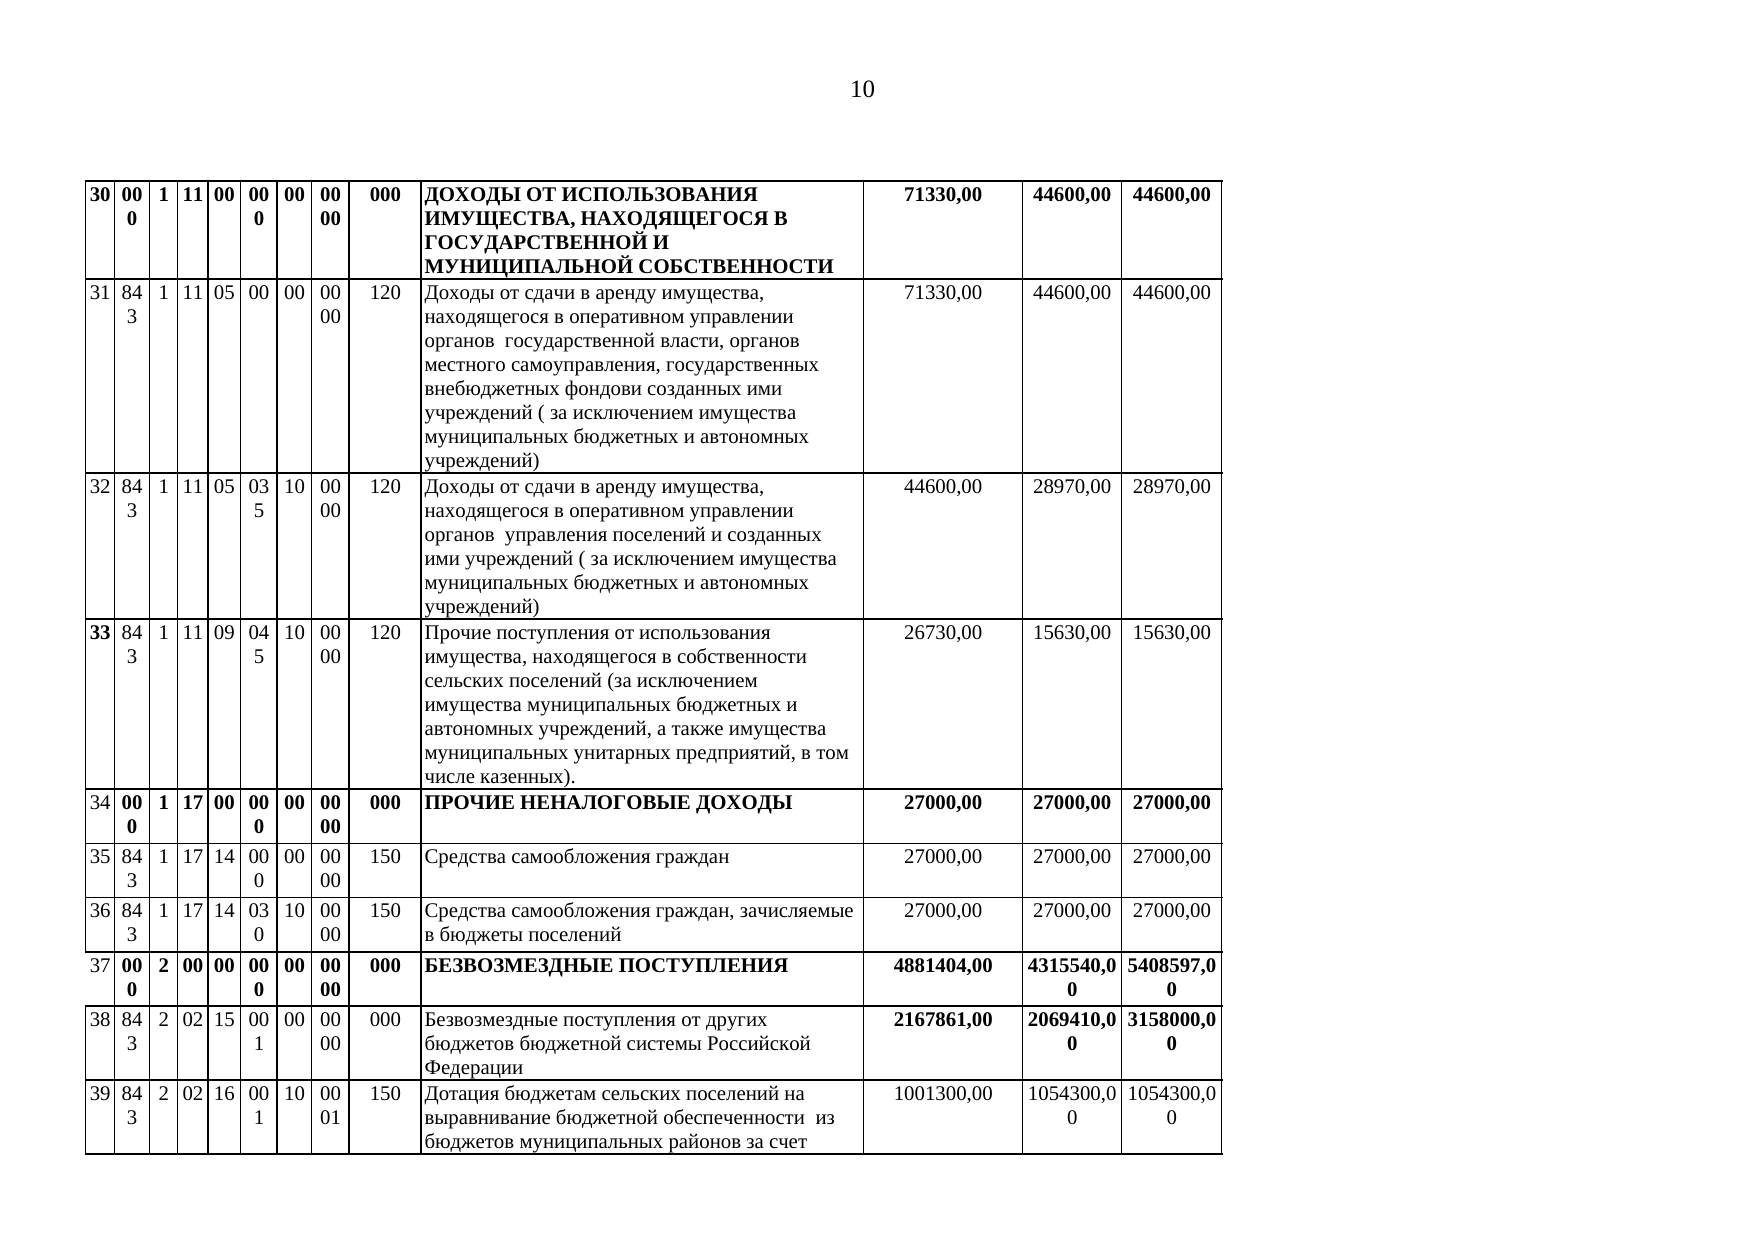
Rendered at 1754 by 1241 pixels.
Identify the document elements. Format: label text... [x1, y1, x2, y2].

table_cell 000 [350, 1007, 420, 1079]
table_cell 1 [150, 790, 177, 842]
table_cell 2 [150, 1007, 177, 1079]
table_cell 14 [209, 844, 240, 897]
table_cell 1 [150, 620, 177, 788]
table_cell 17 [178, 844, 207, 897]
table_cell 36 [86, 898, 114, 951]
table_cell 26730,00 [864, 620, 1022, 788]
table_cell 000 [350, 790, 420, 842]
table_cell 27000,00 [864, 790, 1022, 842]
table_cell 38 [86, 1007, 114, 1079]
table_cell 0000 [312, 280, 348, 472]
table_cell 17 [178, 790, 207, 842]
table_cell 00 [278, 844, 311, 897]
table_cell Доходы от сдачи в аренду имущества, находящегося в оперативном управлении органов государственной власти, органов местного самоуправления, государственных внебюджетных фондови созданных ими учреждений ( за исключением имущества муниципальных бюджетных и автономных учреждений) [422, 280, 863, 472]
table_cell 10 [278, 620, 311, 788]
table_cell 10 [278, 474, 311, 618]
table_cell 1054300,00 [1023, 1081, 1121, 1153]
table_cell 120 [350, 474, 420, 618]
table_cell 05 [209, 474, 240, 618]
table_cell ДОХОДЫ ОТ ИСПОЛЬЗОВАНИЯ ИМУЩЕСТВА, НАХОДЯЩЕГОСЯ В ГОСУДАРСТВЕННОЙ И МУНИЦИПАЛЬНОЙ СОБСТВЕННОСТИ [422, 182, 863, 278]
table_cell 44600,00 [864, 474, 1022, 618]
table_cell Прочие поступления от использования имущества, находящегося в собственности сельских поселений (за исключением имущества муниципальных бюджетных и автономных учреждений, а также имущества муниципальных унитарных предприятий, в том числе казенных). [422, 620, 863, 788]
table_cell 44600,00 [1023, 280, 1121, 472]
table_cell 27000,00 [1023, 790, 1121, 842]
table_cell ПРОЧИЕ НЕНАЛОГОВЫЕ ДОХОДЫ [422, 790, 863, 842]
table_cell 000 [241, 790, 276, 842]
table_cell 843 [115, 844, 149, 897]
table_cell Средства самообложения граждан [422, 844, 863, 897]
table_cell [422, 1081, 863, 1153]
table_cell 0000 [312, 898, 348, 951]
table_cell 00 [278, 1007, 311, 1079]
table_cell 00 [278, 953, 311, 1005]
table_cell 31 [86, 280, 114, 472]
table_cell 3158000,00 [1122, 1007, 1221, 1079]
table_cell 11 [178, 474, 207, 618]
table_cell 150 [350, 844, 420, 897]
table_cell 10 [278, 1081, 311, 1153]
table_cell 1 [150, 182, 177, 278]
table_cell Средства самообложения граждан, зачисляемые в бюджеты поселений [422, 898, 863, 951]
table_cell 27000,00 [1023, 898, 1121, 951]
table_cell БЕЗВОЗМЕЗДНЫЕ ПОСТУПЛЕНИЯ [422, 953, 863, 1005]
table_cell 000 [241, 182, 276, 278]
table_cell 00 [278, 280, 311, 472]
table_cell 14 [209, 898, 240, 951]
table_cell 71330,00 [864, 182, 1022, 278]
table_cell 17 [178, 898, 207, 951]
table_cell 2069410,00 [1023, 1007, 1121, 1079]
table_cell 09 [209, 620, 240, 788]
table_cell 27000,00 [1122, 844, 1221, 897]
table_cell 843 [115, 898, 149, 951]
table_cell 44600,00 [1122, 182, 1221, 278]
table_cell 33 [86, 620, 114, 788]
table_cell 843 [115, 280, 149, 472]
table_cell 10 [278, 898, 311, 951]
table_cell 44600,00 [1023, 182, 1121, 278]
table_cell 843 [115, 1081, 149, 1153]
table_cell 27000,00 [864, 844, 1022, 897]
table_cell 11 [178, 620, 207, 788]
table_cell 00 [209, 182, 240, 278]
table_cell 000 [115, 790, 149, 842]
table_cell 2 [150, 1081, 177, 1153]
table_cell 1001300,00 [864, 1081, 1022, 1153]
table_cell 1 [150, 474, 177, 618]
table_cell 00 [209, 790, 240, 842]
table_cell 35 [86, 844, 114, 897]
table_cell 150 [350, 1081, 420, 1153]
table_cell 00 [278, 790, 311, 842]
table_cell 27000,00 [864, 898, 1022, 951]
table_cell 030 [241, 898, 276, 951]
table_cell 27000,00 [1122, 790, 1221, 842]
table_cell 0001 [312, 1081, 348, 1153]
table_cell 000 [241, 844, 276, 897]
table_cell 0000 [312, 1007, 348, 1079]
table_cell 1 [150, 844, 177, 897]
table_cell 001 [241, 1007, 276, 1079]
table_cell 27000,00 [1023, 844, 1121, 897]
table_cell 37 [86, 953, 114, 1005]
table_cell Безвозмездные поступления от других бюджетов бюджетной системы Российской Федерации [422, 1007, 863, 1079]
table_cell 120 [350, 620, 420, 788]
table_cell 16 [209, 1081, 240, 1153]
table_cell 120 [350, 280, 420, 472]
table_cell 15630,00 [1023, 620, 1121, 788]
table_cell 05 [209, 280, 240, 472]
table_cell 02 [178, 1081, 207, 1153]
table_cell 0000 [312, 844, 348, 897]
table_cell 1 [150, 280, 177, 472]
table_cell 28970,00 [1122, 474, 1221, 618]
table_cell 0000 [312, 953, 348, 1005]
table_cell 4881404,00 [864, 953, 1022, 1005]
table_cell 34 [86, 790, 114, 842]
table_cell 00 [178, 953, 207, 1005]
table_cell 843 [115, 474, 149, 618]
table_cell Доходы от сдачи в аренду имущества, находящегося в оперативном управлении органов управления поселений и созданных ими учреждений ( за исключением имущества муниципальных бюджетных и автономных учреждений) [422, 474, 863, 618]
table_cell 000 [115, 182, 149, 278]
table_cell 00 [278, 182, 311, 278]
table_cell 32 [86, 474, 114, 618]
table_cell 28970,00 [1023, 474, 1121, 618]
table_cell 5408597,00 [1122, 953, 1221, 1005]
table_cell 4315540,00 [1023, 953, 1121, 1005]
table_cell 843 [115, 1007, 149, 1079]
table_cell 001 [241, 1081, 276, 1153]
table_cell 39 [86, 1081, 114, 1153]
table_cell 1 [150, 898, 177, 951]
table_cell 30 [86, 182, 114, 278]
table_cell 035 [241, 474, 276, 618]
table_cell 2167861,00 [864, 1007, 1022, 1079]
table_cell 1054300,00 [1122, 1081, 1221, 1153]
table_cell 11 [178, 280, 207, 472]
table_cell 71330,00 [864, 280, 1022, 472]
table_cell 000 [241, 953, 276, 1005]
table_cell 000 [115, 953, 149, 1005]
table_cell 000 [350, 953, 420, 1005]
table_cell 44600,00 [1122, 280, 1221, 472]
table_cell 00 [209, 953, 240, 1005]
table_cell 843 [115, 620, 149, 788]
table_cell 00 [241, 280, 276, 472]
table_cell 0000 [312, 182, 348, 278]
table_cell 045 [241, 620, 276, 788]
table_cell 15630,00 [1122, 620, 1221, 788]
table_cell 02 [178, 1007, 207, 1079]
table_cell 000 [350, 182, 420, 278]
table_cell 15 [209, 1007, 240, 1079]
table_cell 2 [150, 953, 177, 1005]
table_cell 0000 [312, 474, 348, 618]
table_cell 27000,00 [1122, 898, 1221, 951]
table_cell 11 [178, 182, 207, 278]
table_cell 0000 [312, 620, 348, 788]
table_cell 150 [350, 898, 420, 951]
table_cell 0000 [312, 790, 348, 842]
